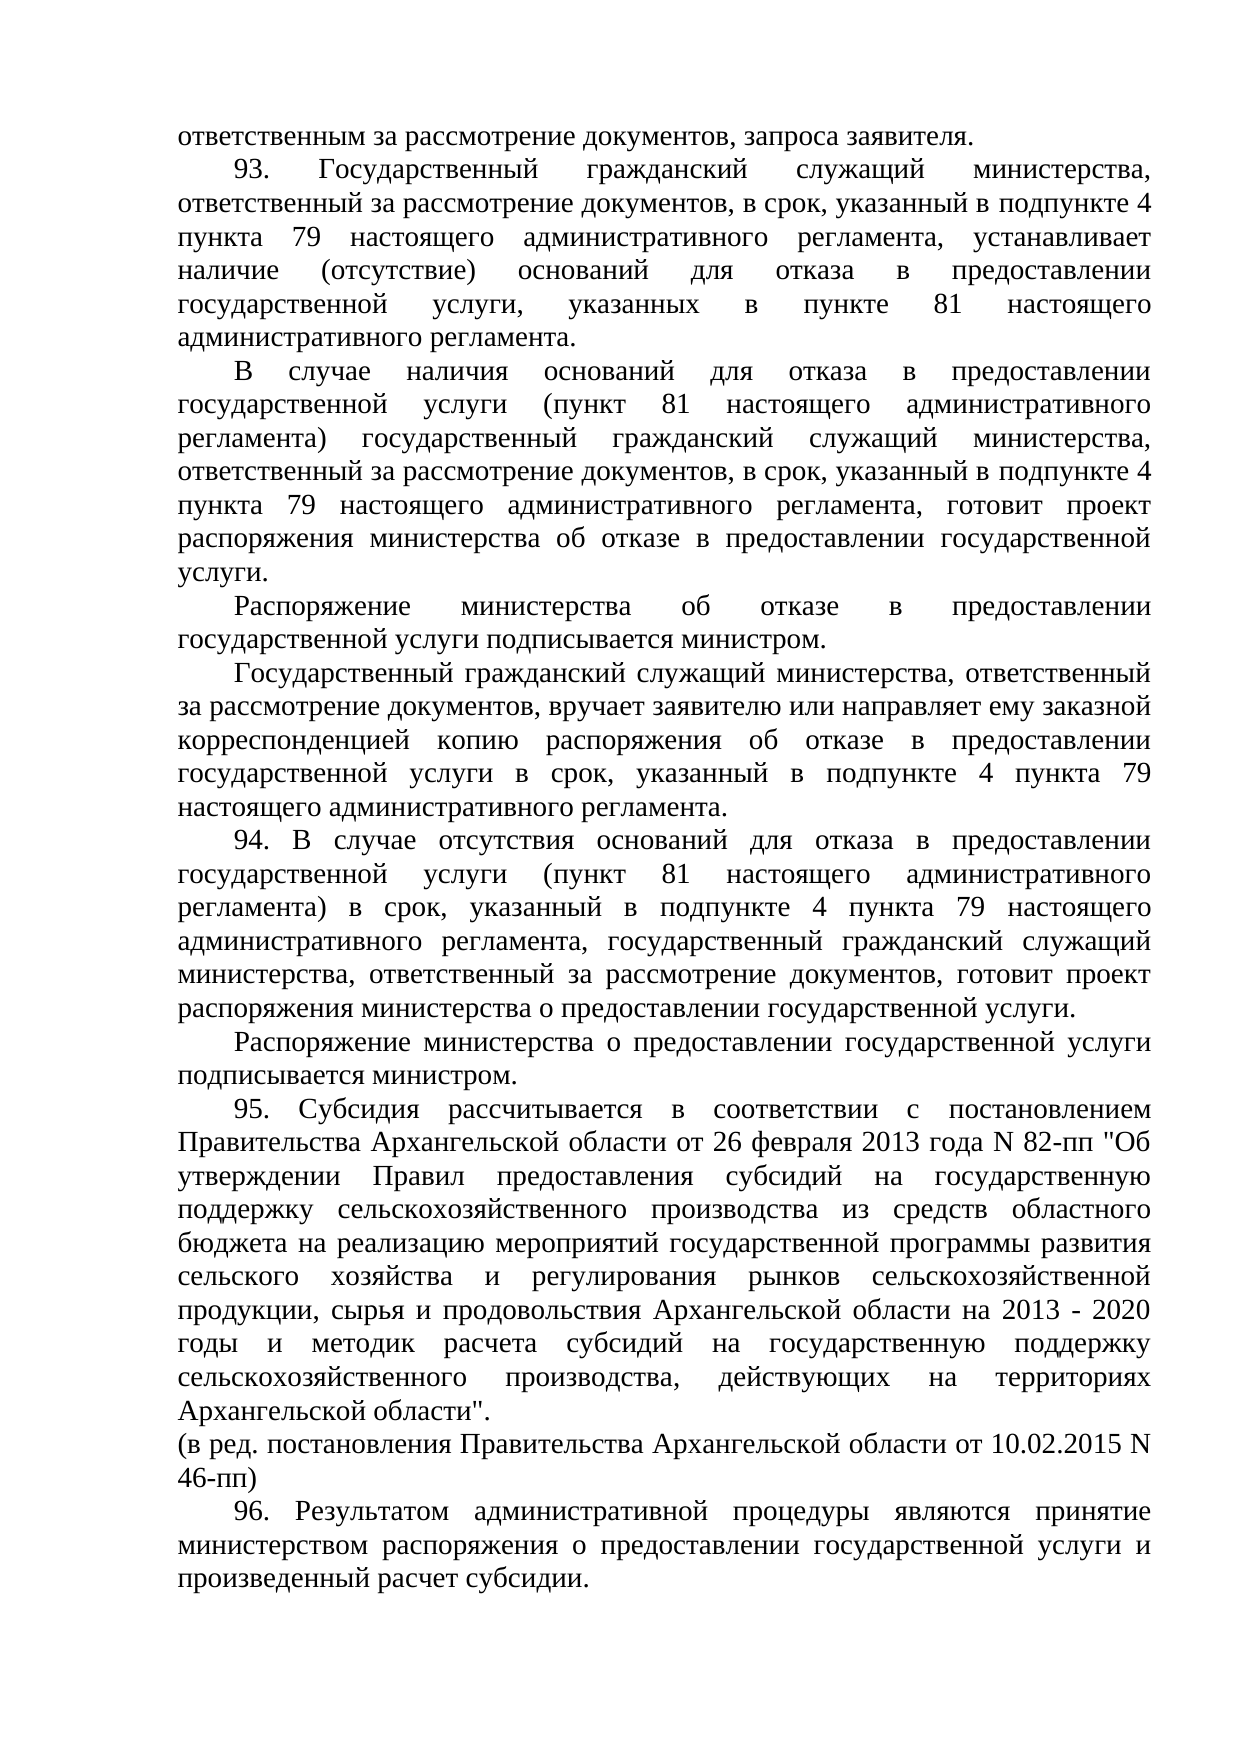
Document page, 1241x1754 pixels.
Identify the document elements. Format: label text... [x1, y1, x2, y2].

text Распоряжение министерства об отказе в предоставлении государственной услуги подписывается министром. [177, 588, 1152, 655]
text Государственный гражданский служащий министерства, ответственный за рассмотрение документов, вручает заявителю или направляет ему заказной корреспонденцией копию распоряжения об отказе в предоставлении государственной услуги в срок, указанный в подпункте 4 пункта 79 настоящего административного регламента. [177, 655, 1152, 822]
text 96. Результатом административной процедуры являются принятие министерством распоряжения о предоставлении государственной услуги и произведенный расчет субсидии. [177, 1493, 1152, 1594]
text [177, 118, 1152, 152]
text 93. Государственный гражданский служащий министерства, ответственный за рассмотрение документов, в срок, указанный в подпункте 4 пункта 79 настоящего административного регламента, устанавливает наличие (отсутствие) оснований для отказа в предоставлении государственной услуги, указанных в пункте 81 настоящего административного регламента. [177, 152, 1152, 353]
text В случае наличия оснований для отказа в предоставлении государственной услуги (пункт 81 настоящего административного регламента) государственный гражданский служащий министерства, ответственный за рассмотрение документов, в срок, указанный в подпункте 4 пункта 79 настоящего административного регламента, готовит проект распоряжения министерства об отказе в предоставлении государственной услуги. [177, 353, 1152, 588]
text 95. Субсидия рассчитывается в соответствии с постановлением Правительства Архангельской области от 26 февраля 2013 года N 82-пп "Об утверждении Правил предоставления субсидий на государственную поддержку сельскохозяйственного производства из средств областного бюджета на реализацию мероприятий государственной программы развития сельского хозяйства и регулирования рынков сельскохозяйственной продукции, сырья и продовольствия Архангельской области на 2013 - 2020 годы и методик расчета субсидий на государственную поддержку сельскохозяйственного производства, действующих на территориях Архангельской области". [177, 1091, 1152, 1426]
text (в ред. постановления Правительства Архангельской области от 10.02.2015 N 46-пп) [177, 1426, 1152, 1493]
text 94. В случае отсутствия оснований для отказа в предоставлении государственной услуги (пункт 81 настоящего административного регламента) в срок, указанный в подпункте 4 пункта 79 настоящего административного регламента, государственный гражданский служащий министерства, ответственный за рассмотрение документов, готовит проект распоряжения министерства о предоставлении государственной услуги. [177, 822, 1152, 1024]
text Распоряжение министерства о предоставлении государственной услуги подписывается министром. [177, 1024, 1152, 1091]
